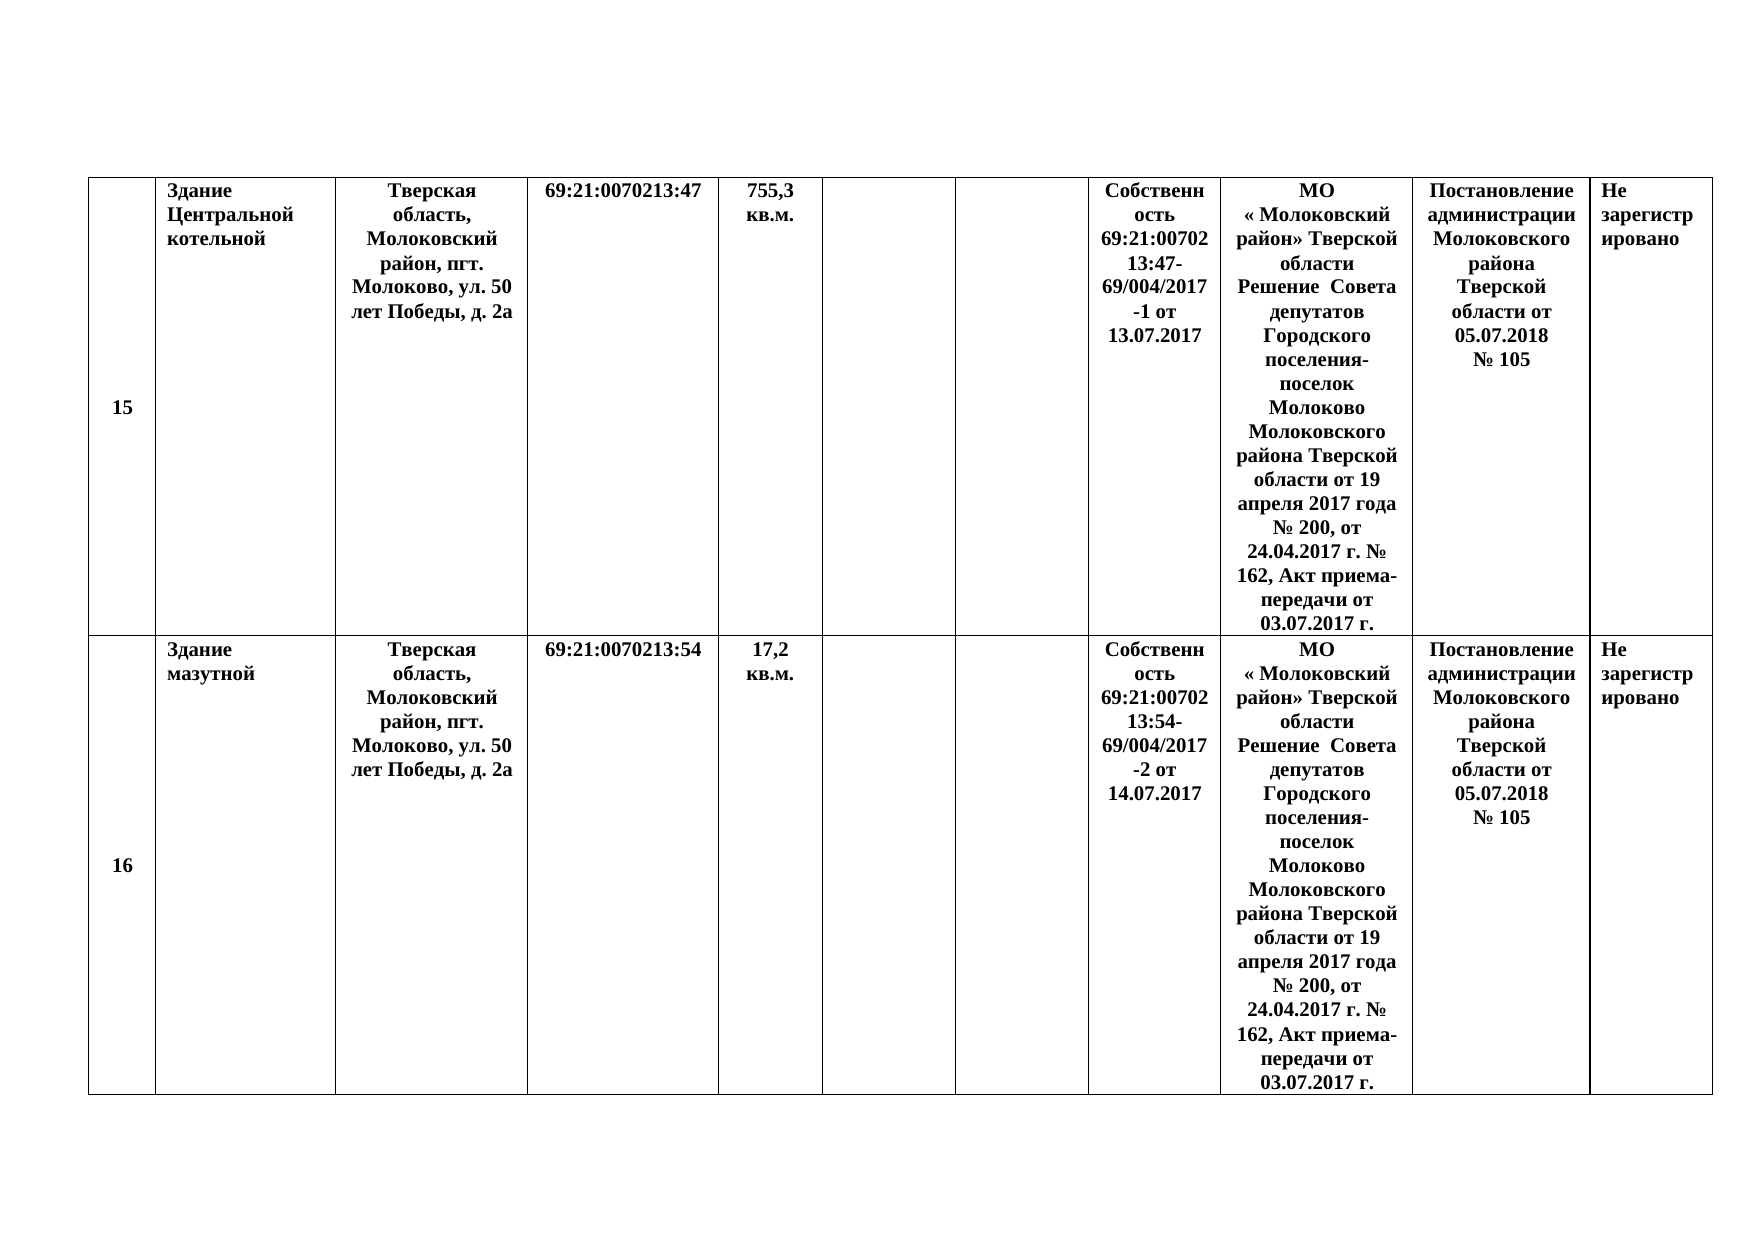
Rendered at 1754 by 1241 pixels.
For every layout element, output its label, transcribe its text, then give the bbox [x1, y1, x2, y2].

table_cell Не зарегистрировано [1591, 636, 1712, 1094]
table_cell 16 [89, 636, 155, 1094]
table_cell [823, 636, 955, 1094]
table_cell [336, 636, 527, 1094]
table_cell 17,2 кв.м. [719, 636, 822, 1094]
table_cell Здание Центральной котельной [156, 178, 335, 635]
table_cell Тверская область, Молоковский район, пгт. Молоково, ул. 50 лет Победы, д. 2а [336, 178, 527, 635]
table_cell Здание мазутной [156, 636, 335, 1094]
table_cell 69:21:0070213:54 [528, 636, 718, 1094]
table_cell [956, 178, 1088, 635]
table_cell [1221, 636, 1412, 1094]
table_cell Постановление администрации Молоковского района Тверской области от 05.07.2018 № 105 [1413, 178, 1589, 635]
table_cell 15 [89, 178, 155, 635]
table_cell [1413, 636, 1589, 1094]
table_cell Собственность 69:21:0070213:54-69/004/2017-2 от 14.07.2017 [1089, 636, 1220, 1094]
table_cell [956, 636, 1088, 1094]
table_cell 69:21:0070213:47 [528, 178, 718, 635]
table_cell [823, 178, 955, 635]
table_cell 755,3 кв.м. [719, 178, 822, 635]
table_cell Собственность 69:21:0070213:47-69/004/2017-1 от 13.07.2017 [1089, 178, 1220, 635]
table_cell Не зарегистрировано [1591, 178, 1712, 635]
